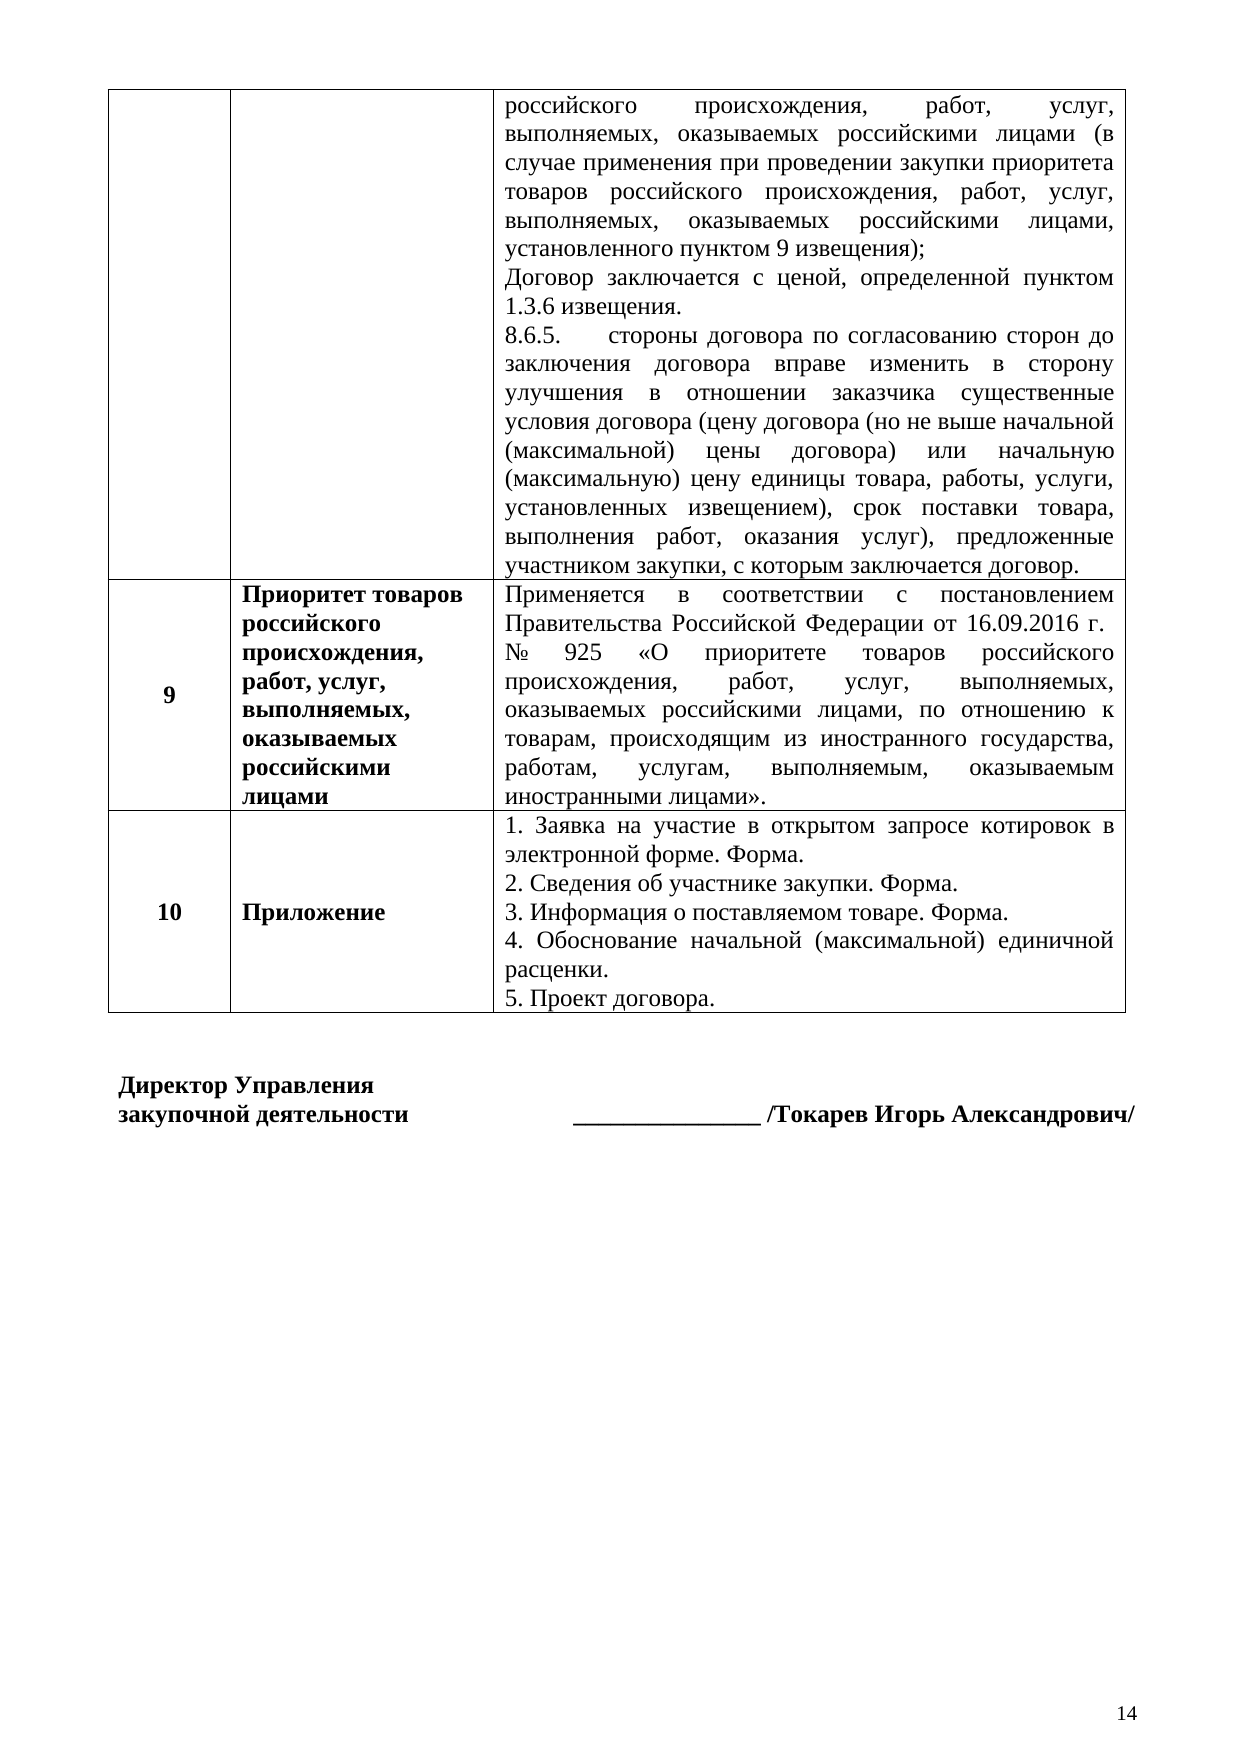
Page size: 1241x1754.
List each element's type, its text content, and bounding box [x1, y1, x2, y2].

table_cell Приложение [231, 811, 493, 1012]
table_cell Приоритет товаров российского происхождения, работ, услуг, выполняемых, оказываемых российскими лицами [231, 580, 493, 809]
table_cell Применяется в соответствии с постановлением Правительства Российской Федерации от 16.09.2016 г. № 925 «О приоритете товаров российского происхождения, работ, услуг, выполняемых, оказываемых российскими лицами, по отношению к товарам, происходящим из иностранного государства, работам, услугам, выполняемым, оказываемым иностранными лицами». [494, 580, 1125, 809]
table_cell 1. Заявка на участие в открытом запросе котировок в электронной форме. Форма. 2. Сведения об участнике закупки. Форма. 3. Информация о поставляемом товаре. Форма. 4. Обоснование начальной (максимальной) единичной расценки. 5. Проект договора. [494, 811, 1125, 1012]
table_cell 8 [109, 90, 230, 578]
table_cell 10 [109, 811, 230, 1012]
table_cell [231, 90, 493, 578]
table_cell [494, 90, 1125, 578]
text Директор Управления закупочной деятельности _______________ /Токарев Игорь Александрович/ [118, 1070, 1137, 1128]
table_cell 9 [109, 580, 230, 809]
